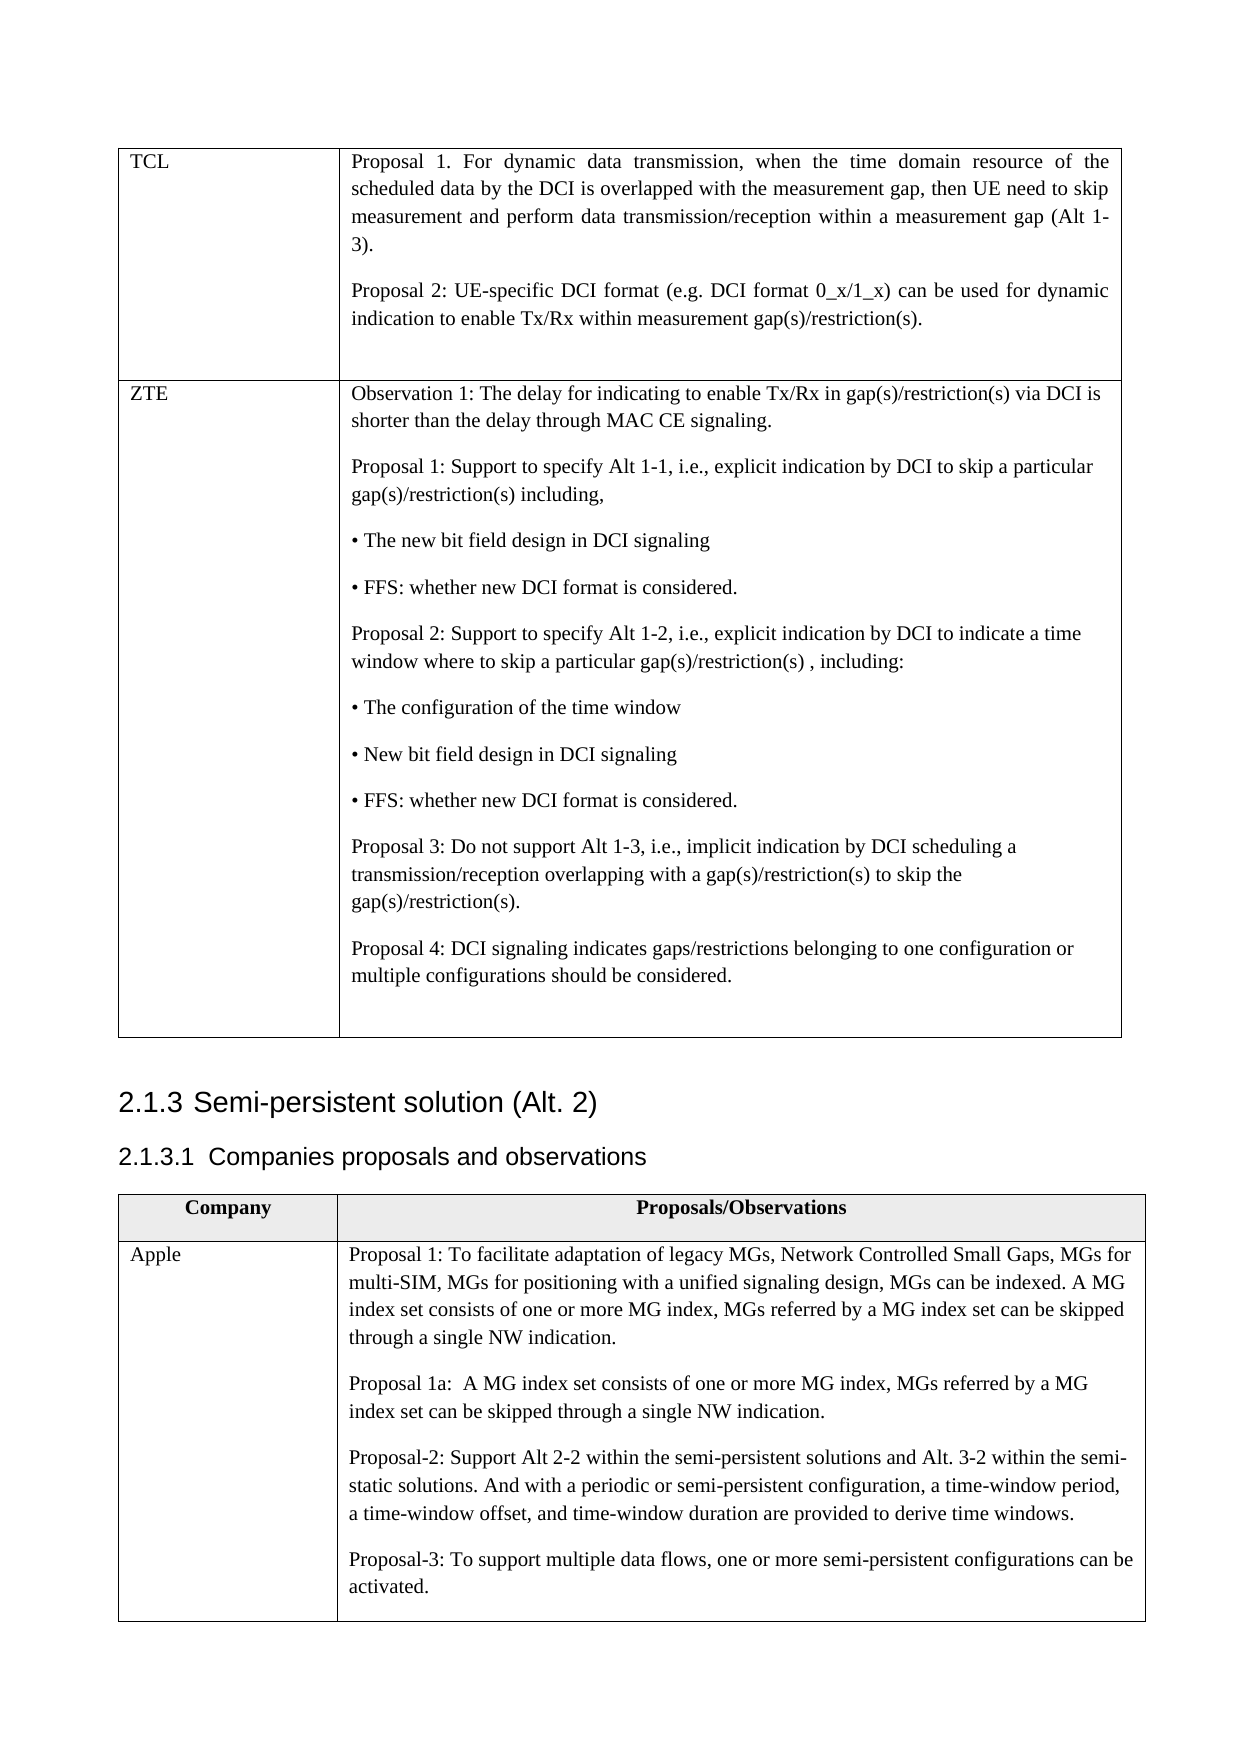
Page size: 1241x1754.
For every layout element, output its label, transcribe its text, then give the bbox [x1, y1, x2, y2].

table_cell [338, 1242, 1145, 1621]
table_header Company [119, 1195, 337, 1241]
table_cell Observation 1: The delay for indicating to enable Tx/Rx in gap(s)/restriction(s) via DCI is shorter than the delay through MAC CE signaling. Proposal 1: Support to specify Alt 1-1, i.e., explicit indication by DCI to skip a particular gap(s)/restriction(s) including, • The new bit field design in DCI signaling • FFS: whether new DCI format is considered. Proposal 2: Support to specify Alt 1-2, i.e., explicit indication by DCI to indicate a time window where to skip a particular gap(s)/restriction(s) , including: • The configuration of the time window • New bit field design in DCI signaling • FFS: whether new DCI format is considered. Proposal 3: Do not support Alt 1-3, i.e., implicit indication by DCI scheduling a transmission/reception overlapping with a gap(s)/restriction(s) to skip the gap(s)/restriction(s). Proposal 4: DCI signaling indicates gaps/restrictions belonging to one configuration or multiple configurations should be considered. [340, 381, 1121, 1037]
subtitle Companies proposals and observations [118, 1142, 1122, 1171]
table_cell Apple [119, 1242, 337, 1621]
subtitle Semi-persistent solution (Alt. 2) [118, 1085, 1122, 1118]
table_cell TCL [119, 149, 339, 379]
table_header Proposals/Observations [338, 1195, 1145, 1241]
table_cell ZTE [119, 381, 339, 1037]
table_cell Proposal 1. For dynamic data transmission, when the time domain resource of the scheduled data by the DCI is overlapped with the measurement gap, then UE need to skip measurement and perform data transmission/reception within a measurement gap (Alt 1-3). Proposal 2: UE-specific DCI format (e.g. DCI format 0_x/1_x) can be used for dynamic indication to enable Tx/Rx within measurement gap(s)/restriction(s). [340, 149, 1121, 379]
